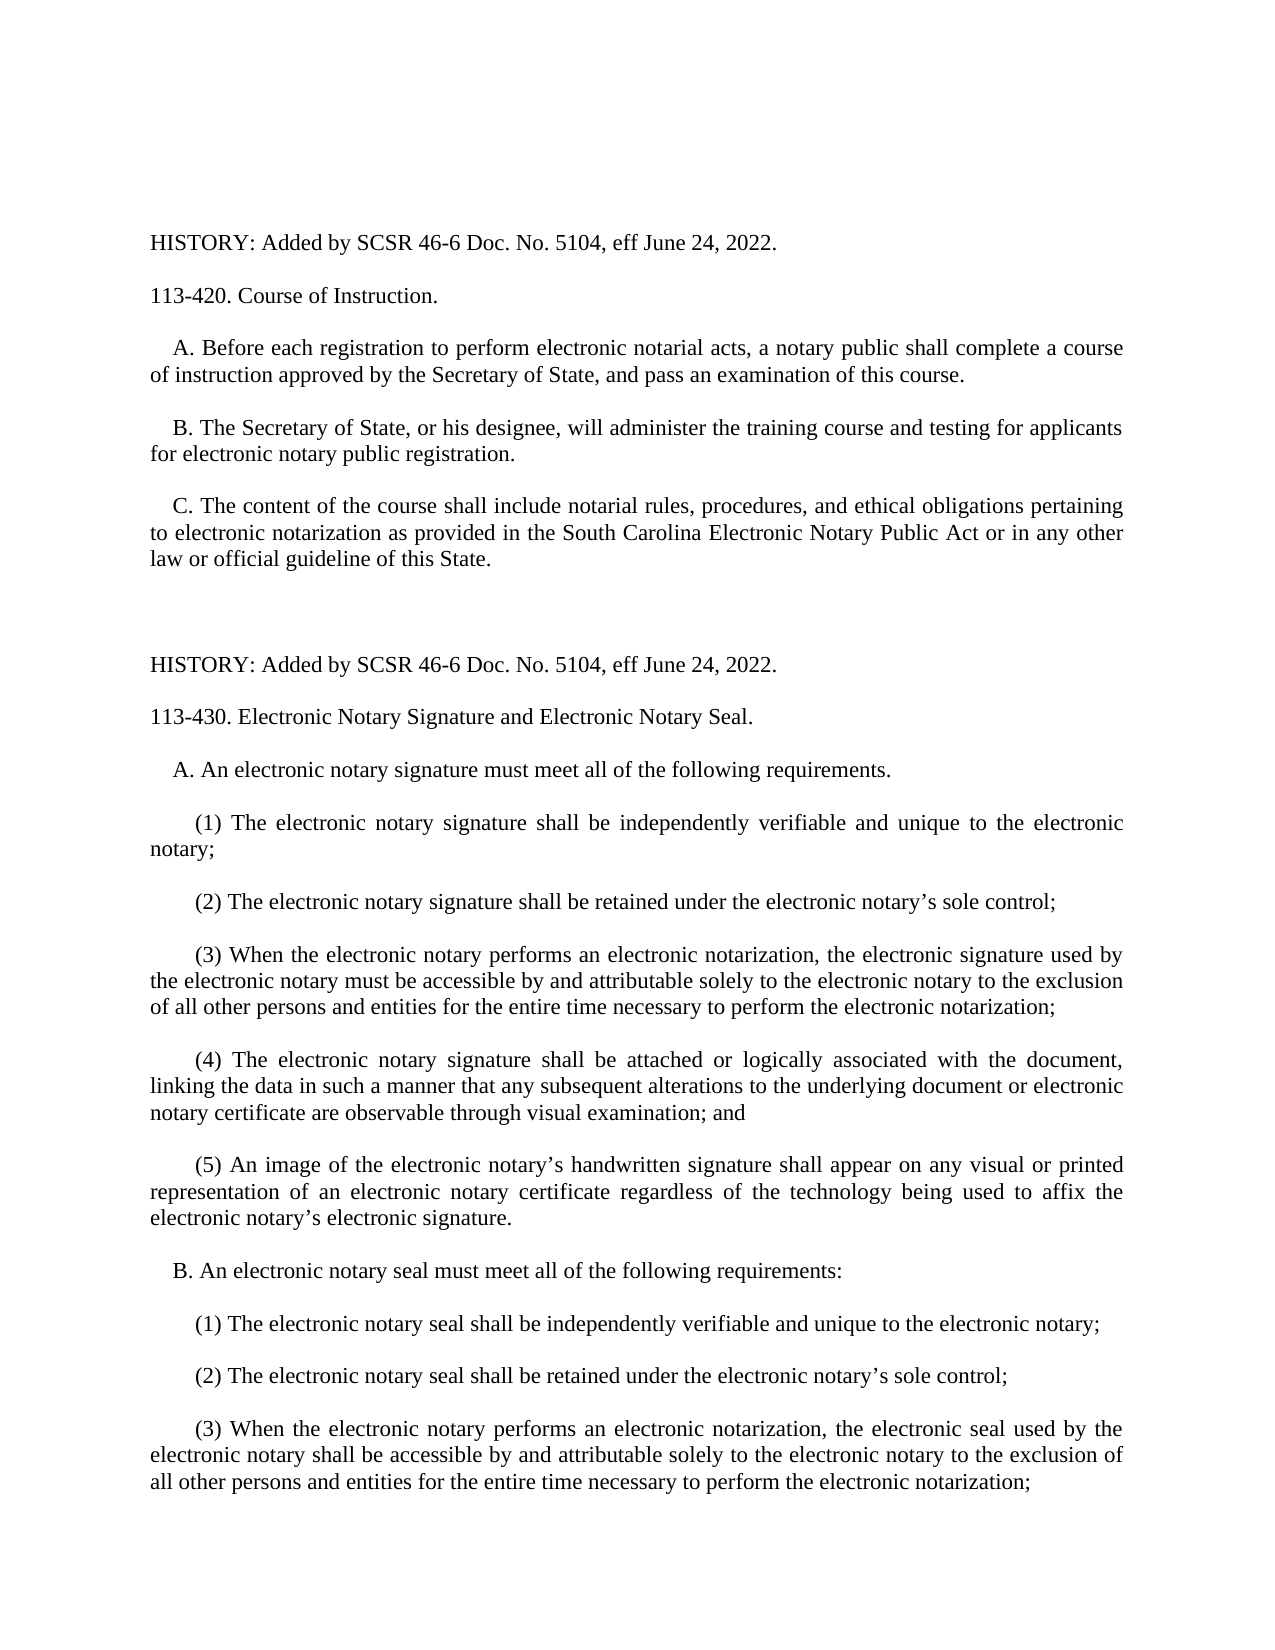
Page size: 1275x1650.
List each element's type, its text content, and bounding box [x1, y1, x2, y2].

text 113-420. Course of Instruction. [150, 282, 1125, 308]
text (2) The electronic notary seal shall be retained under the electronic notary’s sole control; [150, 1362, 1125, 1389]
text (1) The electronic notary seal shall be independently verifiable and unique to the electronic notary; [150, 1309, 1125, 1336]
text A. An electronic notary signature must meet all of the following requirements. [150, 756, 1125, 782]
text B. An electronic notary seal must meet all of the following requirements: [150, 1257, 1125, 1283]
text C. The content of the course shall include notarial rules, procedures, and ethical obligations pertaining to electronic notarization as provided in the South Carolina Electronic Notary Public Act or in any other law or official guideline of this State. [150, 493, 1125, 572]
text HISTORY: Added by SCSR 46-6 Doc. No. 5104, eff June 24, 2022. [150, 229, 1125, 255]
text 113-430. Electronic Notary Signature and Electronic Notary Seal. [150, 703, 1125, 730]
text (1) The electronic notary signature shall be independently verifiable and unique to the electronic notary; [150, 809, 1125, 862]
text (4) The electronic notary signature shall be attached or logically associated with the document, linking the data in such a manner that any subsequent alterations to the underlying document or electronic notary certificate are observable through visual examination; and [150, 1046, 1125, 1125]
text (3) When the electronic notary performs an electronic notarization, the electronic seal used by the electronic notary shall be accessible by and attributable solely to the electronic notary to the exclusion of all other persons and entities for the entire time necessary to perform the electronic notarization; [150, 1415, 1125, 1494]
text HISTORY: Added by SCSR 46-6 Doc. No. 5104, eff June 24, 2022. [150, 651, 1125, 677]
text (3) When the electronic notary performs an electronic notarization, the electronic signature used by the electronic notary must be accessible by and attributable solely to the electronic notary to the exclusion of all other persons and entities for the entire time necessary to perform the electronic notarization; [150, 941, 1125, 1020]
text (2) The electronic notary signature shall be retained under the electronic notary’s sole control; [150, 888, 1125, 914]
text B. The Secretary of State, or his designee, will administer the training course and testing for applicants for electronic notary public registration. [150, 413, 1125, 466]
text A. Before each registration to perform electronic notarial acts, a notary public shall complete a course of instruction approved by the Secretary of State, and pass an examination of this course. [150, 334, 1125, 387]
text (5) An image of the electronic notary’s handwritten signature shall appear on any visual or printed representation of an electronic notary certificate regardless of the technology being used to affix the electronic notary’s electronic signature. [150, 1151, 1125, 1231]
